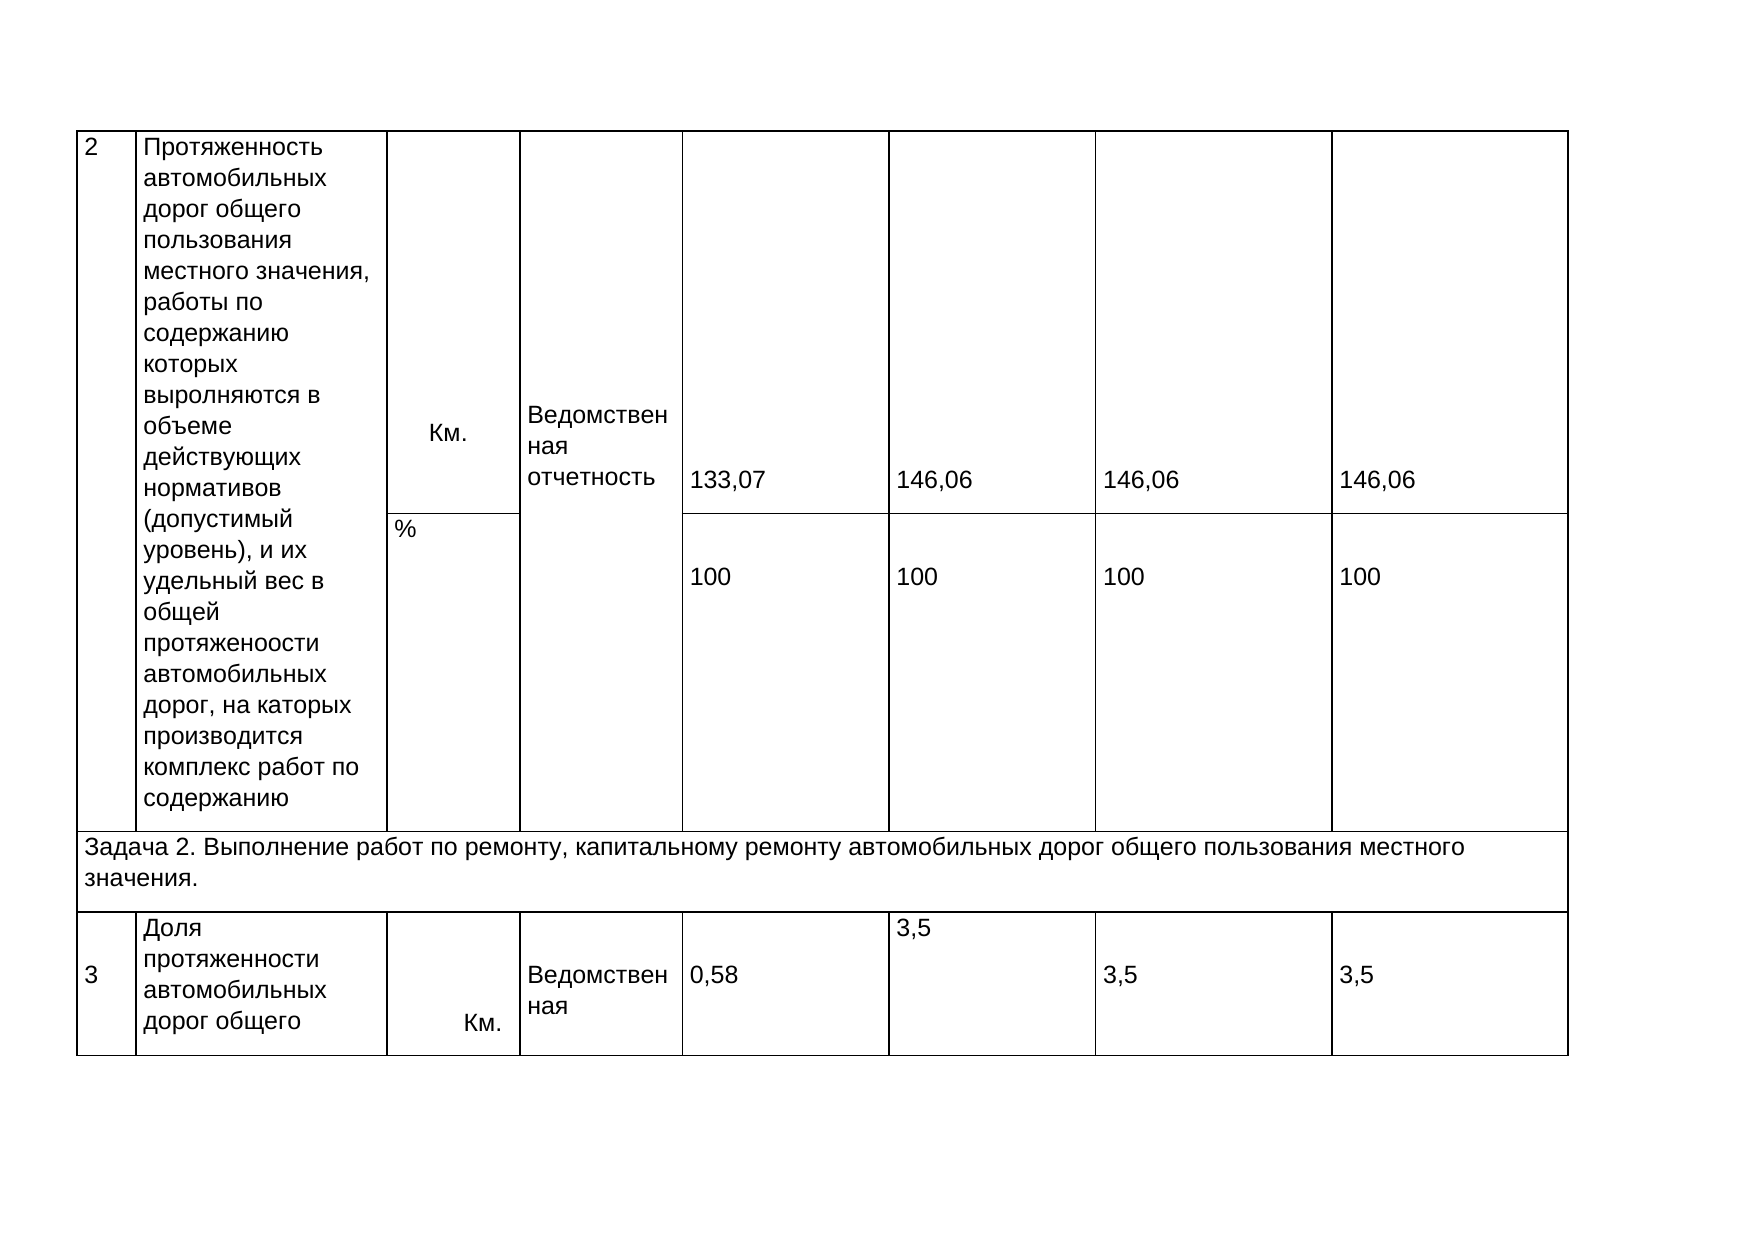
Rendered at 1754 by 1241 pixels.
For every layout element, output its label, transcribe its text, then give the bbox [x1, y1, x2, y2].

table_cell Протяженность автомобильных дорог общего пользования местного значения, работы по содержанию которых выролняются в объеме действующих нормативов (допустимый уровень), и их удельный вес в общей протяженоости автомобильных дорог, на каторых производится комплекс работ по содержанию [137, 132, 386, 831]
table_cell 3,5 [890, 913, 1095, 1055]
table_cell 146,06 [1333, 132, 1567, 513]
table_cell 3,5 [1333, 913, 1567, 1055]
table_cell 3,5 [1096, 913, 1331, 1055]
table_cell 100 [683, 514, 888, 831]
table_cell 2 [78, 132, 135, 831]
table_cell 133,07 [683, 132, 888, 513]
table_cell Км. [388, 913, 519, 1055]
table_cell 100 [1096, 514, 1331, 831]
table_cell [521, 913, 682, 1055]
table_cell 146,06 [1096, 132, 1331, 513]
table_cell % [388, 514, 519, 831]
table_cell Задача 2. Выполнение работ по ремонту, капитальному ремонту автомобильных дорог общего пользования местного значения. [78, 832, 1567, 911]
table_cell 100 [1333, 514, 1567, 831]
table_cell 146,06 [890, 132, 1095, 513]
table_cell Ведомственная отчетность [521, 132, 682, 831]
table_cell 0,58 [683, 913, 888, 1055]
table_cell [137, 913, 386, 1055]
table_cell 100 [890, 514, 1095, 831]
table_cell Км. [388, 132, 519, 513]
table_cell 3 [78, 913, 135, 1055]
